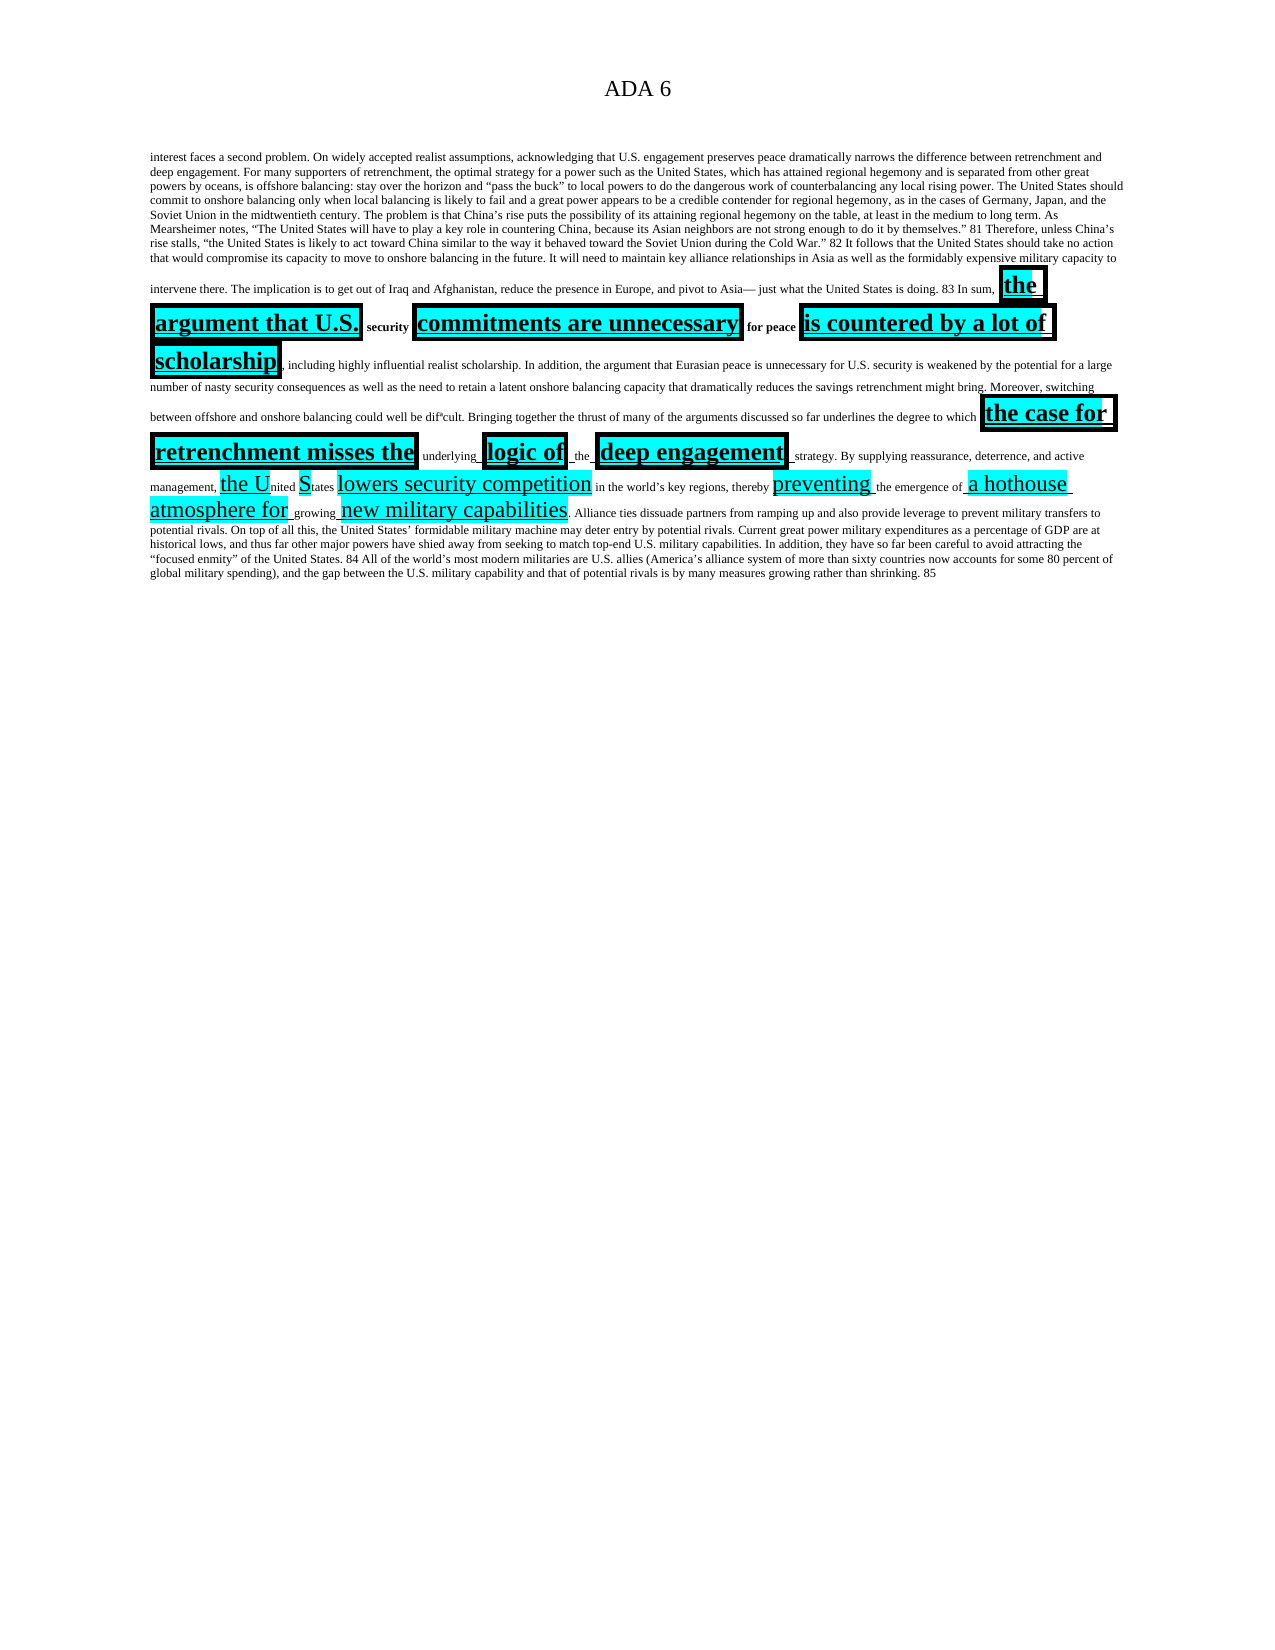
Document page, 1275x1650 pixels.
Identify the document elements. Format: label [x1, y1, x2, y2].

text [150, 150, 1125, 580]
